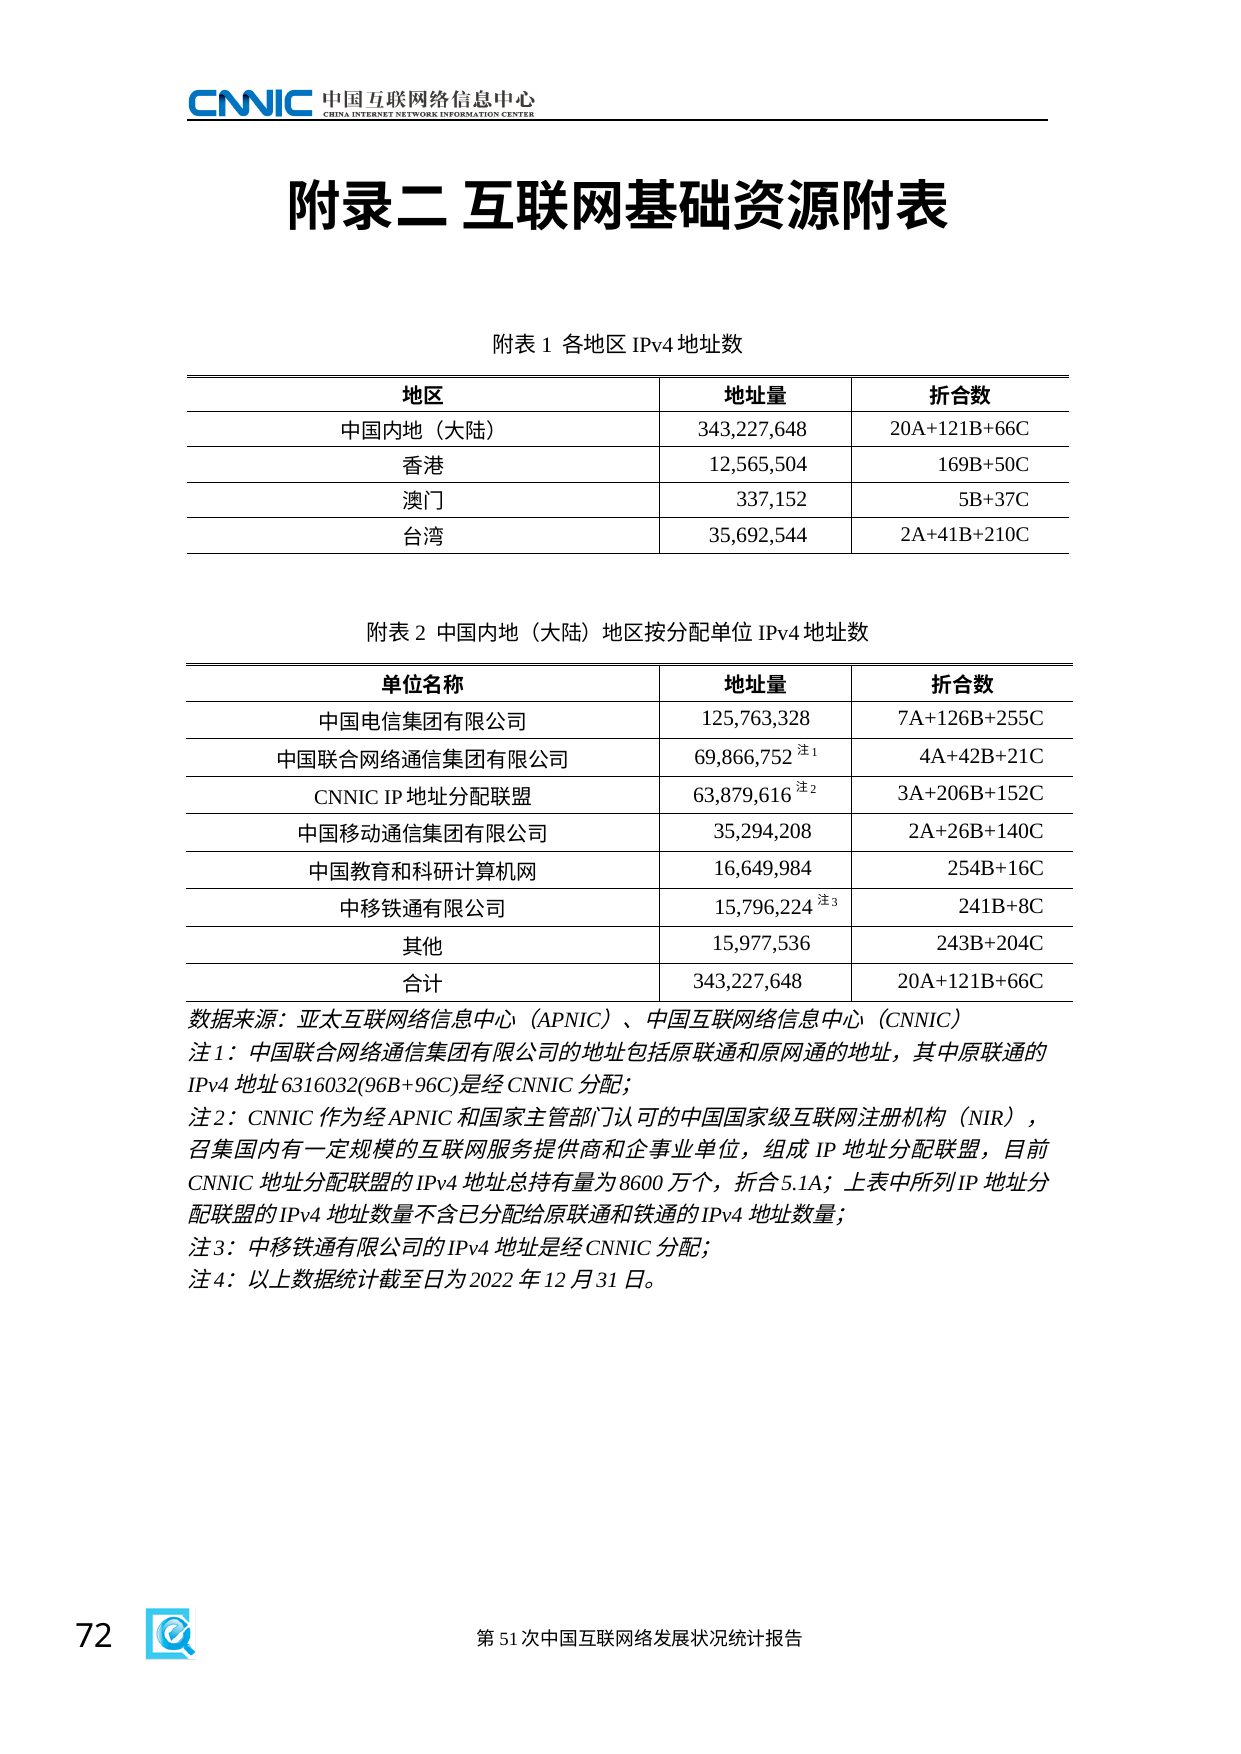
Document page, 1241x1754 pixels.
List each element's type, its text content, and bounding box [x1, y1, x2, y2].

table_cell 中国电信集团有限公司 [186, 702, 659, 738]
table_cell 15,796,224注3 [660, 889, 851, 926]
table_cell 254B+16C [852, 852, 1073, 888]
table_header 地址量 [660, 378, 851, 411]
table_cell 中移铁通有限公司 [186, 889, 659, 926]
table_cell 2A+41B+210C [852, 518, 1068, 552]
table_cell 其他 [186, 927, 659, 963]
table_cell 7A+126B+255C [852, 702, 1073, 738]
table_cell 4A+42B+21C [852, 739, 1073, 776]
text 注1：中国联合网络通信集团有限公司的地址包括原联通和原网通的地址，其中原联通的IPv4地址6316032(96B+96C)是经CNNIC分配； [187, 1034, 1048, 1099]
table_cell 20A+121B+66C [852, 964, 1073, 1001]
table_cell 中国移动通信集团有限公司 [186, 814, 659, 851]
table_cell 中国联合网络通信集团有限公司 [186, 739, 659, 776]
text 附表 2 中国内地（大陆）地区按分配单位IPv4地址数 [187, 615, 1048, 647]
table_header 地区 [187, 378, 659, 411]
picture [187, 88, 538, 118]
table_cell 合计 [186, 964, 659, 1001]
table_cell 20A+121B+66C [852, 412, 1068, 446]
table_cell 35,294,208 [660, 814, 851, 851]
subtitle 附录二 互联网基础资源附表 [187, 162, 1048, 241]
picture [144, 1606, 196, 1660]
table_cell 241B+8C [852, 889, 1073, 926]
table_cell 337,152 [660, 483, 851, 517]
table_cell CNNIC IP地址分配联盟 [186, 777, 659, 813]
table_cell 343,227,648 [660, 964, 851, 1001]
table_cell 3A+206B+152C [852, 777, 1073, 813]
text 附表 1 各地区IPv4地址数 [187, 327, 1048, 359]
table_header 折合数 [852, 666, 1073, 701]
table_cell 125,763,328 [660, 702, 851, 738]
table_cell 69,866,752注1 [660, 739, 851, 776]
table_cell 35,692,544 [660, 518, 851, 552]
table_cell 中国内地（大陆） [187, 412, 659, 446]
table_cell 243B+204C [852, 927, 1073, 963]
table_cell 2A+26B+140C [852, 814, 1073, 851]
table_cell 169B+50C [852, 447, 1068, 482]
table_cell 16,649,984 [660, 852, 851, 888]
table_header 地址量 [660, 666, 851, 701]
table_header 折合数 [852, 378, 1068, 411]
text 注3：中移铁通有限公司的IPv4地址是经CNNIC分配； [187, 1229, 1048, 1262]
table_cell 中国教育和科研计算机网 [186, 852, 659, 888]
table_cell 5B+37C [852, 483, 1068, 517]
text 数据来源：亚太互联网络信息中心（APNIC）、中国互联网络信息中心（CNNIC） [187, 1002, 1048, 1034]
text 注4：以上数据统计截至日为2022年12月31日。 [187, 1262, 1048, 1294]
table_cell 澳门 [187, 483, 659, 517]
table_header 单位名称 [186, 666, 659, 701]
table_cell 12,565,504 [660, 447, 851, 482]
table_cell 15,977,536 [660, 927, 851, 963]
table_cell 香港 [187, 447, 659, 482]
table_cell 台湾 [187, 518, 659, 552]
table_cell 63,879,616注2 [660, 777, 851, 813]
text 注2：CNNIC作为经APNIC和国家主管部门认可的中国国家级互联网注册机构（NIR），召集国内有一定规模的互联网服务提供商和企事业单位，组成IP地址分配联盟，目前CNNIC 地址分配联盟的IPv4地址总持有量为8600万个，折合5.1A；上表中所列IP地址分配联盟的IPv4地址数量不含已分配给原联通和铁通的IPv4地址数量； [187, 1099, 1048, 1229]
table_cell 343,227,648 [660, 412, 851, 446]
